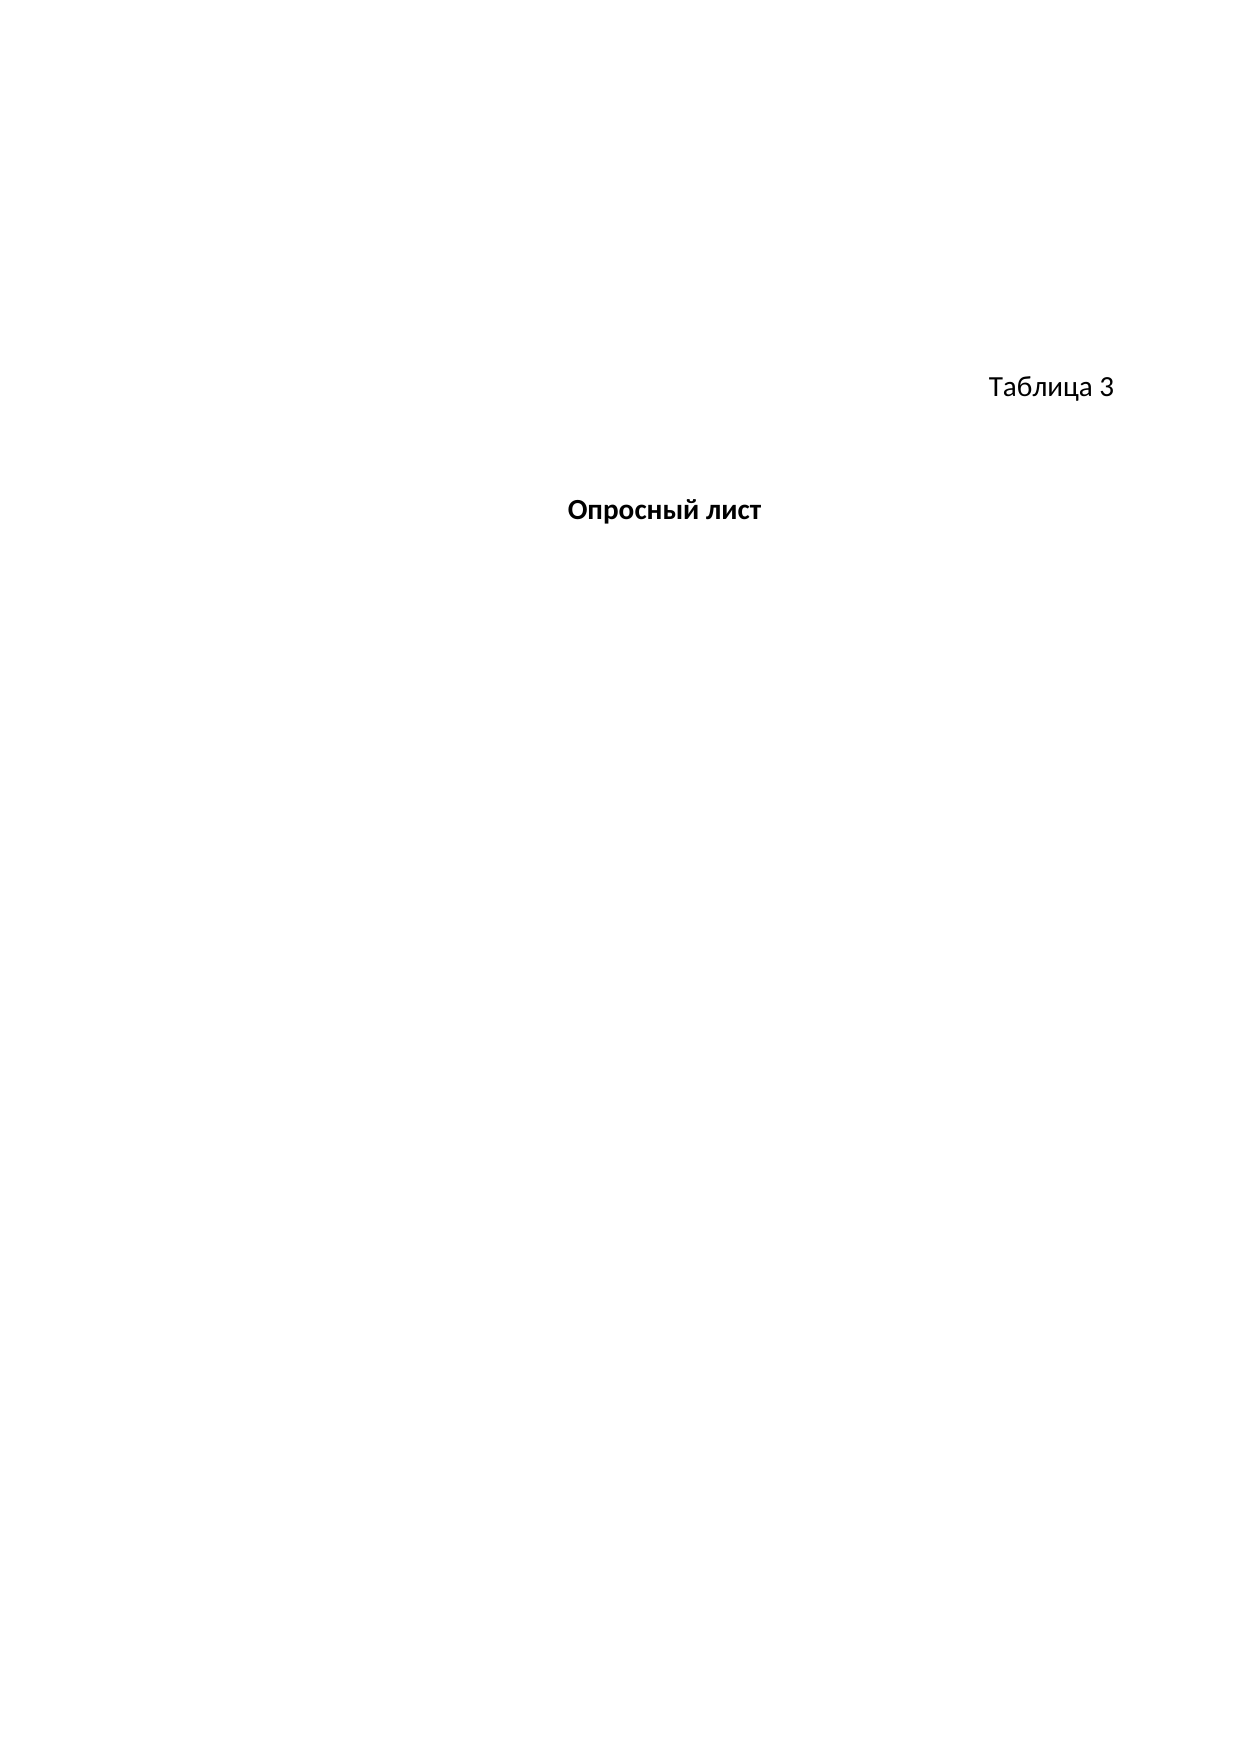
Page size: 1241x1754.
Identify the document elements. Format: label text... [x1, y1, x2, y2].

text Опросный лист [177, 491, 1152, 527]
text Таблица 3 [915, 368, 1152, 403]
